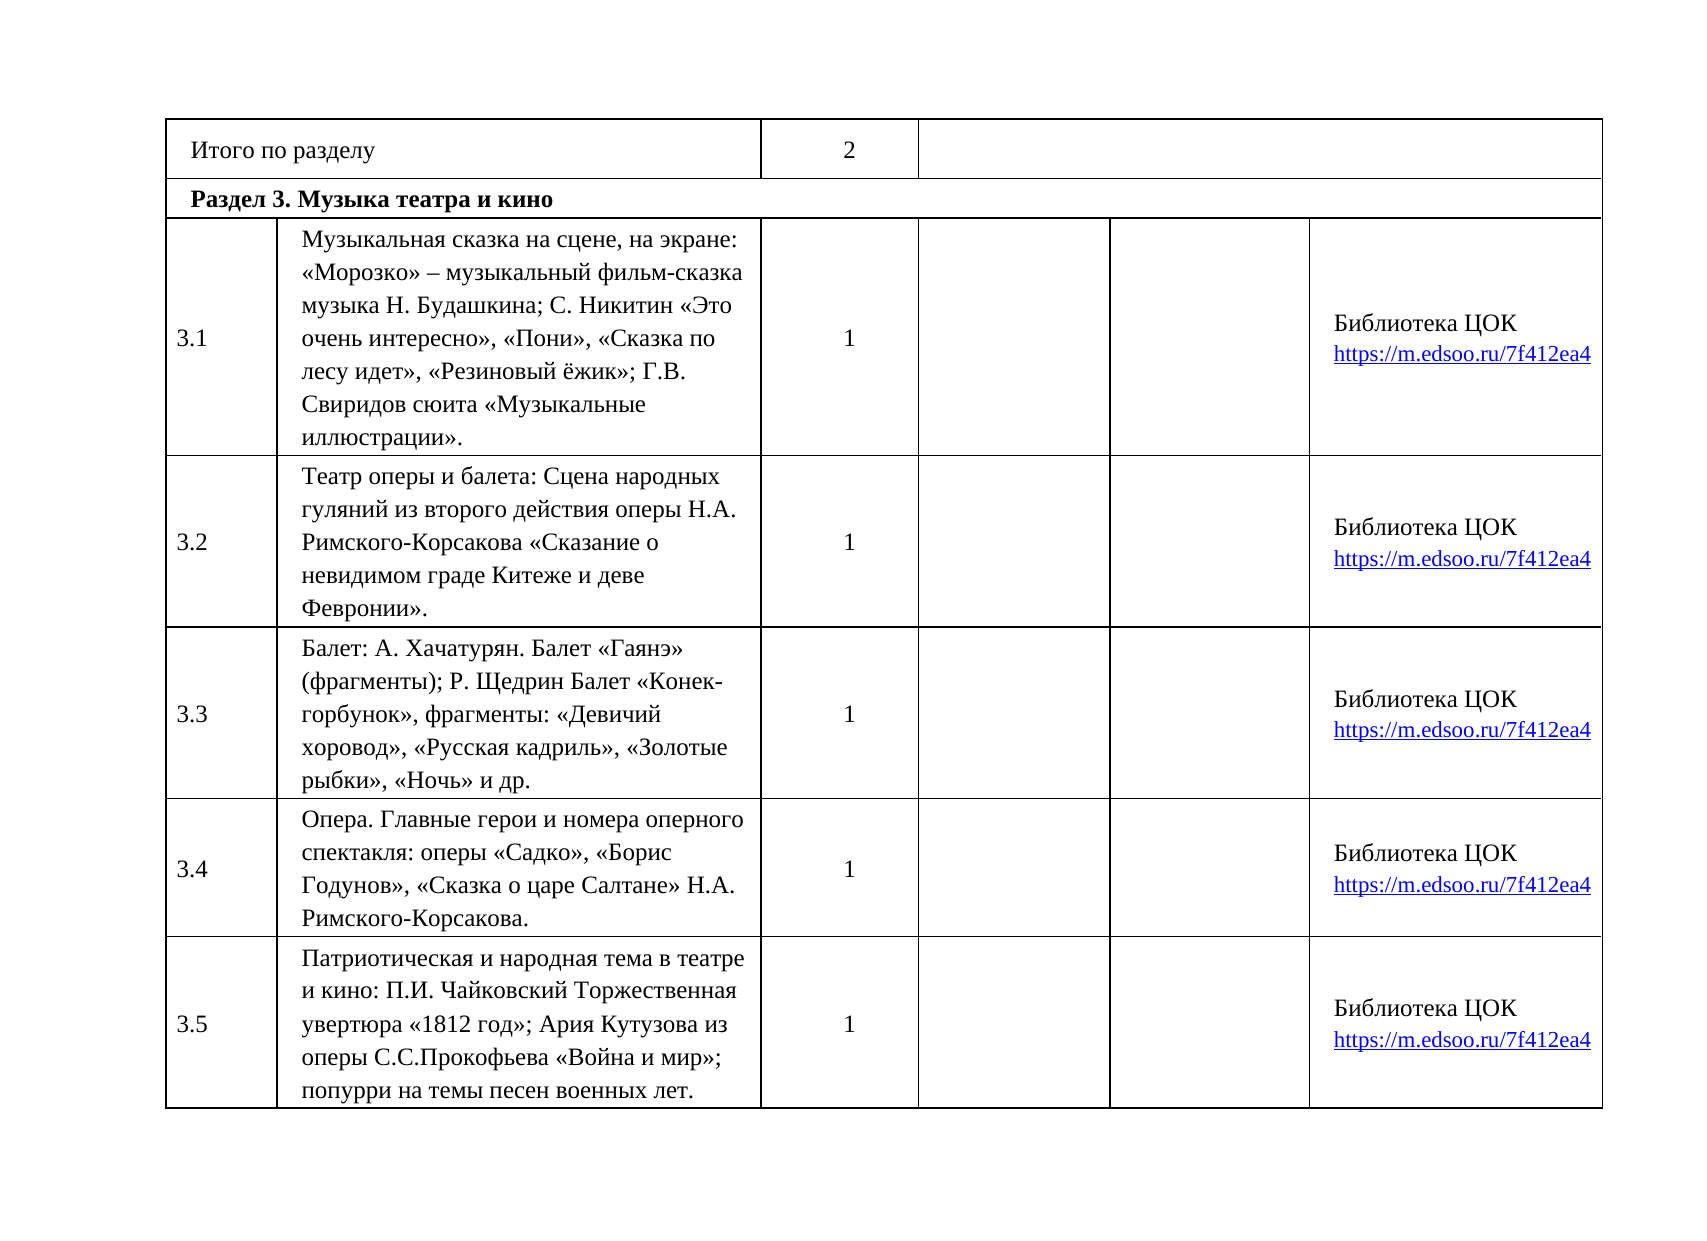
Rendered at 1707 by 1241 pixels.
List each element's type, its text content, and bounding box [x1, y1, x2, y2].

table_cell 1 [762, 456, 918, 626]
table_cell 3.1 [167, 219, 276, 454]
table_cell [919, 456, 1109, 626]
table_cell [1310, 936, 1602, 1107]
table_cell Библиотека ЦОК https://m.edsoo.ru/7f412ea4 [1310, 798, 1602, 936]
table_cell 1 [762, 937, 918, 1107]
table_cell Театр оперы и балета: Сцена народных гуляний из второго действия оперы Н.А. Римского-Корсакова «Сказание о невидимом граде Китеже и деве Февронии». [278, 456, 760, 626]
table_cell Библиотека ЦОК https://m.edsoo.ru/7f412ea4 [1310, 455, 1602, 626]
table_cell Патриотическая и народная тема в театре и кино: П.И. Чайковский Торжественная увертюра «1812 год»; Ария Кутузова из оперы С.С.Прокофьева «Война и мир»; попурри на темы песен военных лет. [278, 937, 760, 1107]
table_cell Итого по разделу [167, 120, 760, 178]
table_cell [1111, 937, 1309, 1107]
table_cell [919, 937, 1109, 1107]
table_cell [919, 799, 1109, 936]
table_cell 2 [762, 120, 918, 178]
table_cell 1 [762, 628, 918, 797]
table_cell [1111, 628, 1309, 797]
table_cell Библиотека ЦОК https://m.edsoo.ru/7f412ea4 [1310, 626, 1602, 797]
table_cell [1111, 799, 1309, 936]
table_cell [919, 120, 1602, 178]
table_cell [1111, 219, 1309, 454]
table_cell 3.4 [167, 799, 276, 936]
table_cell Опера. Главные герои и номера оперного спектакля: оперы «Садко», «Борис Годунов», «Сказка о царе Салтане» Н.А. Римского-Корсакова. [278, 799, 760, 936]
table_cell 1 [762, 799, 918, 936]
table_cell 3.2 [167, 456, 276, 626]
table_cell 3.3 [167, 628, 276, 797]
table_cell [919, 628, 1109, 797]
table_cell [919, 219, 1109, 454]
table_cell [1310, 217, 1602, 454]
table_cell Раздел 3. Музыка театра и кино [167, 178, 1602, 217]
table_cell Балет: А. Хачатурян. Балет «Гаянэ» (фрагменты); Р. Щедрин Балет «Конек-горбунок», фрагменты: «Девичий хоровод», «Русская кадриль», «Золотые рыбки», «Ночь» и др. [278, 628, 760, 797]
table_cell 1 [762, 219, 918, 454]
table_cell 3.5 [167, 937, 276, 1107]
table_cell Музыкальная сказка на сцене, на экране: «Морозко» – музыкальный фильм-сказка музыка Н. Будашкина; С. Никитин «Это очень интересно», «Пони», «Сказка по лесу идет», «Резиновый ёжик»; Г.В. Свиридов сюита «Музыкальные иллюстрации». [278, 219, 760, 454]
table_cell [1111, 456, 1309, 626]
